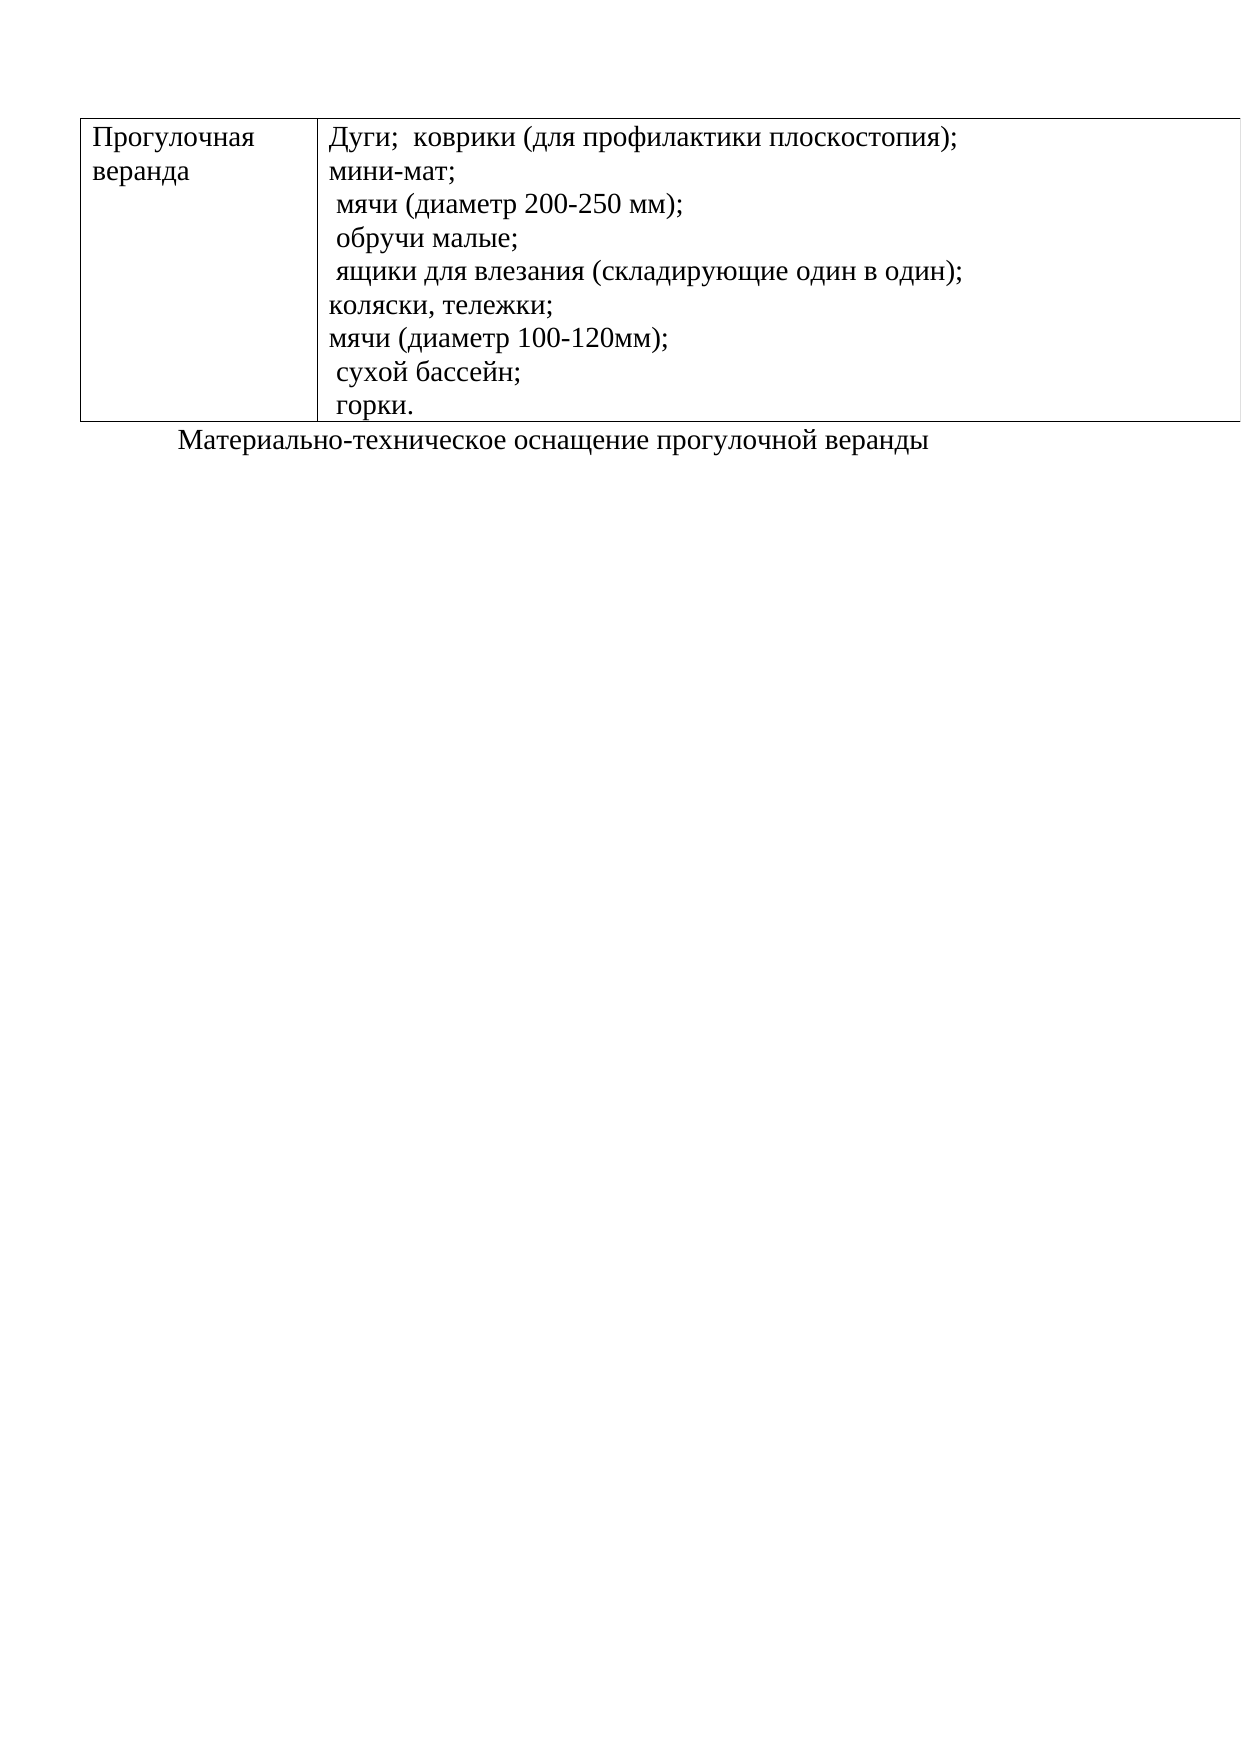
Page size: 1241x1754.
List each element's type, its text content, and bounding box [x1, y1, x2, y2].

text Материально-техническое оснащение прогулочной веранды [177, 422, 1152, 456]
table_header Прогулочная веранда [81, 119, 317, 421]
table_header Дуги; коврики (для профилактики плоскостопия); мини-мат; мячи (диаметр 200-250 мм); обручи малые; ящики для влезания (складирующие один в один); коляски, тележки; мячи (диаметр 100-120мм); сухой бассейн; горки. [318, 119, 1240, 421]
